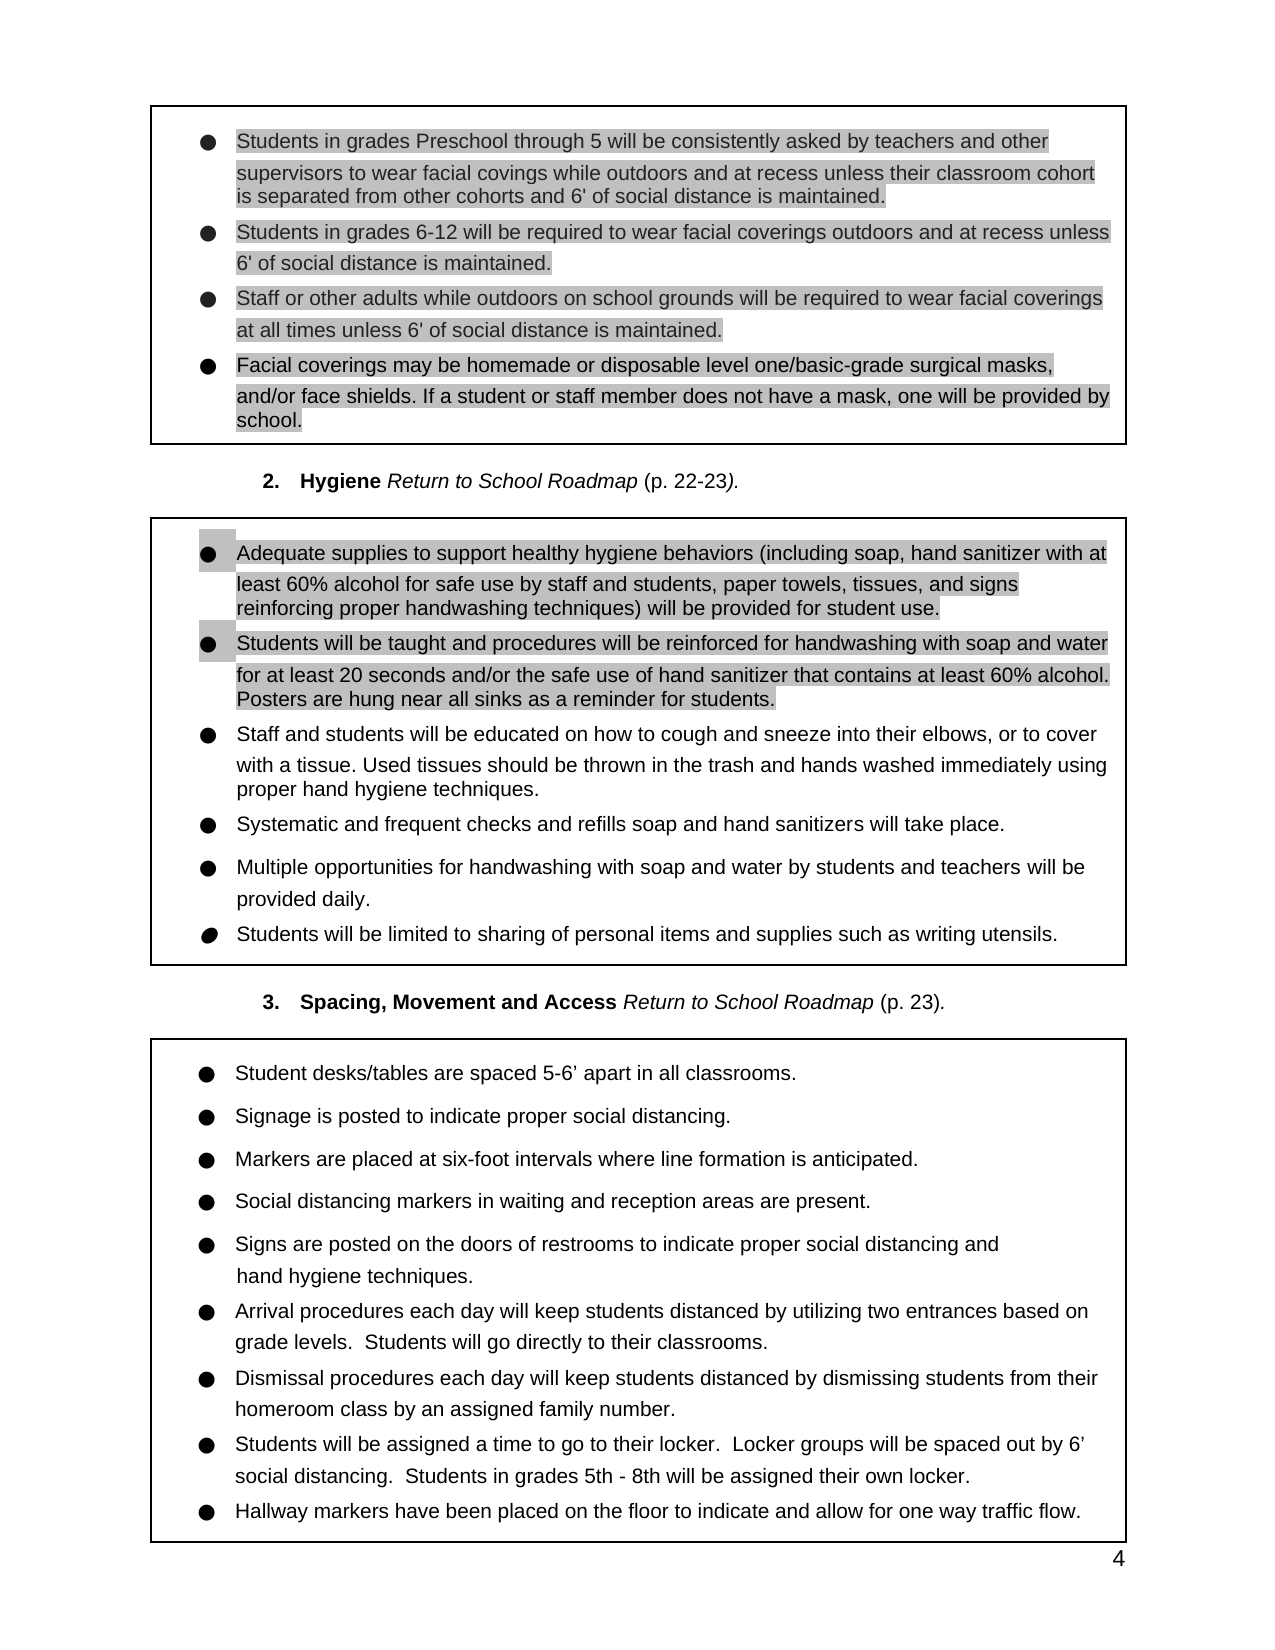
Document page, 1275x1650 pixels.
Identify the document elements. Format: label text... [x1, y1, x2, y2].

list Spacing, Movement and Access Return to School Roadmap (p. 23). [262, 989, 1125, 1013]
list Hygiene Return to School Roadmap (p. 22-23). [262, 469, 1125, 493]
table_header Adequate supplies to support healthy hygiene behaviors (including soap, hand sanitizer with at least 60% alcohol for safe use by staff and students, paper towels, tissues, and signs reinforcing proper handwashing techniques) will be provided for student use. Students will be taught and procedures will be reinforced for handwashing with soap and water for at least 20 seconds and/or the safe use of hand sanitizer that contains at least 60% alcohol. Posters are hung near all sinks as a reminder for students. Staff and students will be educated on how to cough and sneeze into their elbows, or to cover with a tissue. Used tissues should be thrown in the trash and hands washed immediately using proper hand hygiene techniques. Systematic and frequent checks and refills soap and hand sanitizers will take place. Multiple opportunities for handwashing with soap and water by students and teachers will be provided daily. Students will be limited to sharing of personal items and supplies such as writing utensils. [152, 519, 1125, 963]
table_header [152, 107, 1125, 443]
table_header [152, 1040, 1125, 1541]
